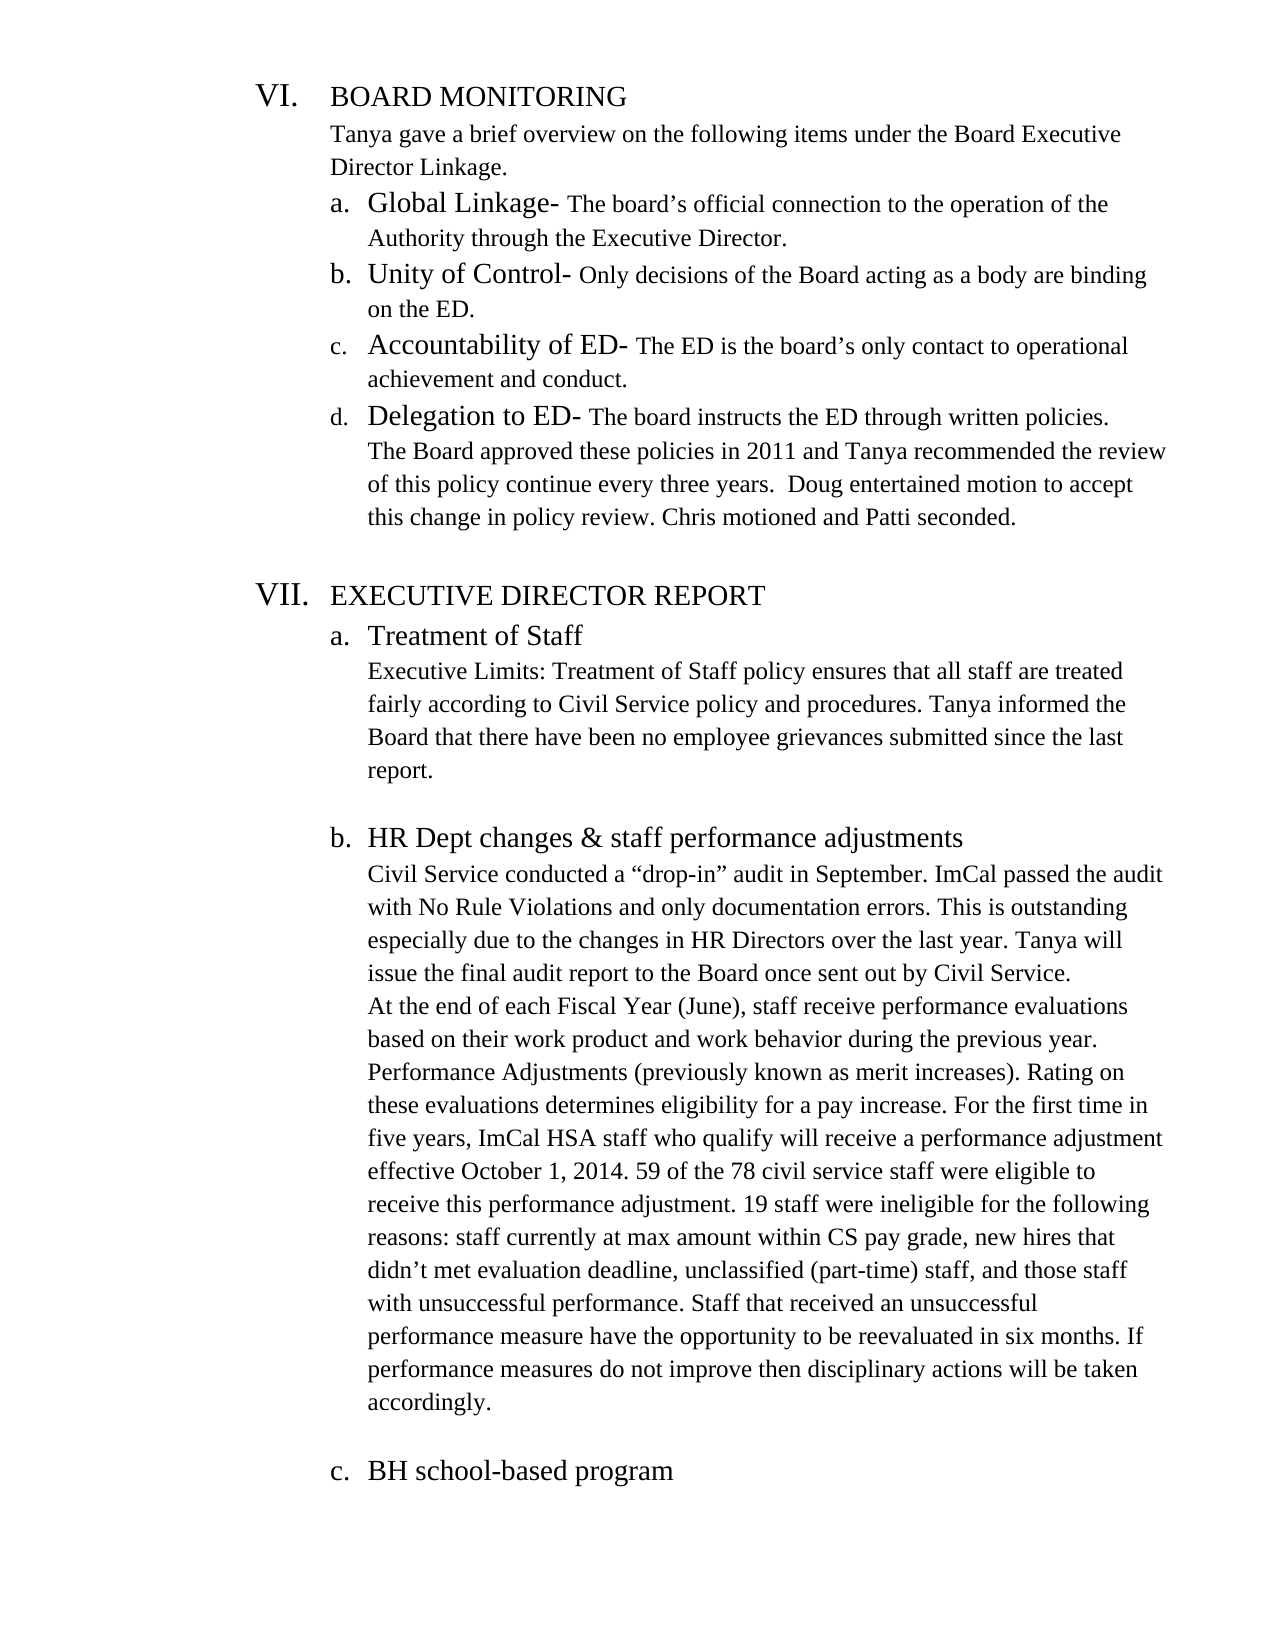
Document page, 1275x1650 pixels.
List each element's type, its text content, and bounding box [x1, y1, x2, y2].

list Delegation to ED- The board instructs the ED through written policies. [330, 398, 1170, 431]
list Accountability of ED- The ED is the board’s only contact to operational achievement and conduct. [330, 327, 1170, 393]
list BOARD MONITORING [255, 75, 1170, 113]
list Civil Service conducted a “drop-in” audit in September. ImCal passed the audit with No Rule Violations and only documentation errors. This is outstanding especially due to the changes in HR Directors over the last year. Tanya will issue the final audit report to the Board once sent out by Civil Service. [367, 859, 1170, 987]
list Global Linkage- The board’s official connection to the operation of the Authority through the Executive Director. [330, 185, 1170, 252]
list Executive Limits: Treatment of Staff policy ensures that all staff are treated fairly according to Civil Service policy and procedures. Tanya informed the Board that there have been no employee grievances submitted since the last report. [367, 656, 1170, 784]
list Unity of Control- Only decisions of the Board acting as a body are binding on the ED. [330, 256, 1170, 322]
list Tanya gave a brief overview on the following items under the Board Executive Director Linkage. [330, 119, 1170, 181]
list At the end of each Fiscal Year (June), staff receive performance evaluations based on their work product and work behavior during the previous year. Performance Adjustments (previously known as merit increases). Rating on these evaluations determines eligibility for a pay increase. For the first time in five years, ImCal HSA staff who qualify will receive a performance adjustment effective October 1, 2014. 59 of the 78 civil service staff were eligible to receive this performance adjustment. 19 staff were ineligible for the following reasons: staff currently at max amount within CS pay grade, new hires that didn’t met evaluation deadline, unclassified (part-time) staff, and those staff with unsuccessful performance. Staff that received an unsuccessful performance measure have the opportunity to be reevaluated in six months. If performance measures do not improve then disciplinary actions will be taken accordingly. [367, 991, 1170, 1416]
list The Board approved these policies in 2011 and Tanya recommended the review of this policy continue every three years. Doug entertained motion to accept this change in policy review. Chris motioned and Patti seconded. [367, 436, 1170, 531]
list BH school-based program [330, 1453, 1170, 1487]
list EXECUTIVE DIRECTOR REPORT [255, 574, 1170, 612]
list HR Dept changes & staff performance adjustments [330, 821, 1170, 854]
list Treatment of Staff [330, 618, 1170, 651]
